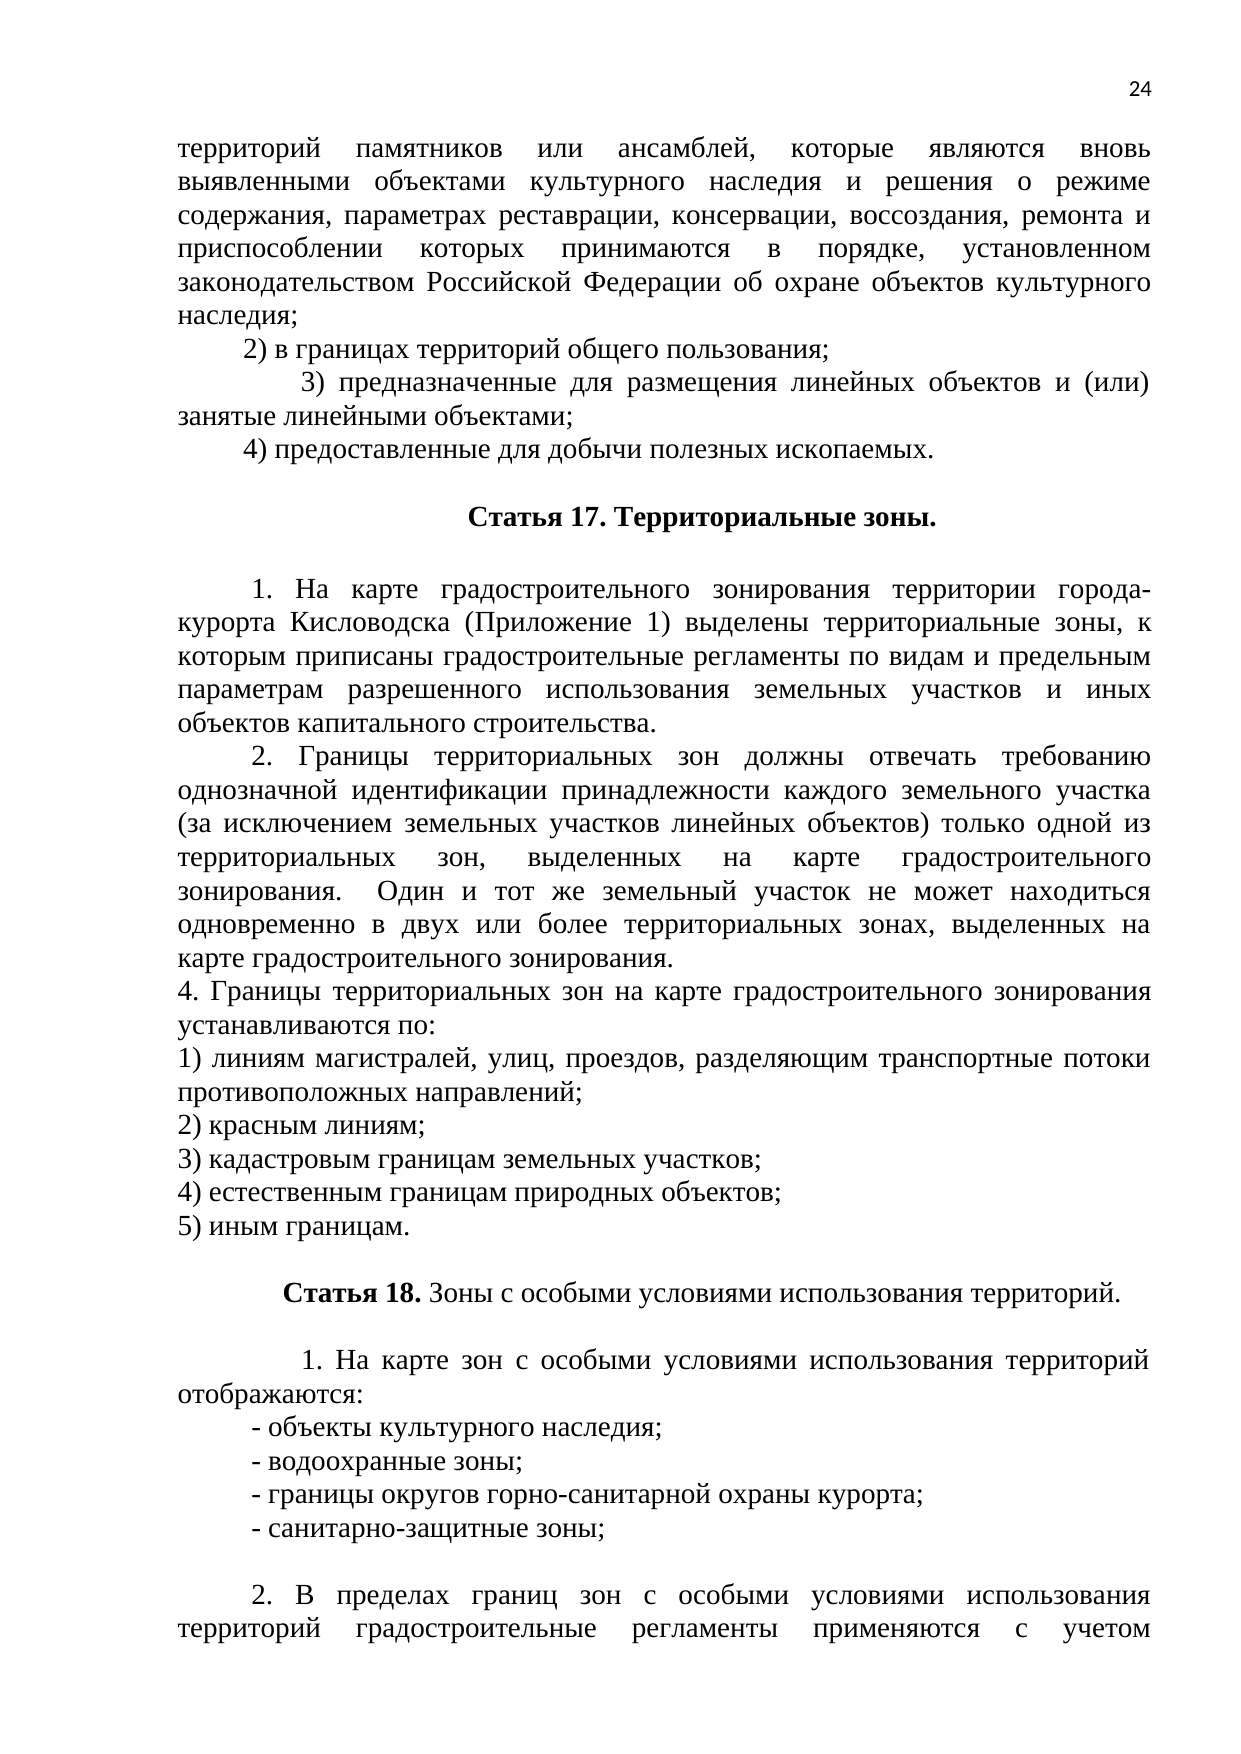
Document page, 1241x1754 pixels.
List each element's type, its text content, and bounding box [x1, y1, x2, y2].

text 1. На карте зон с особыми условиями использования территорий отображаются: [177, 1342, 1152, 1409]
text Статья 18. Зоны с особыми условиями использования территорий. [252, 1275, 1152, 1309]
text 2. Границы территориальных зон должны отвечать требованию однозначной идентификации принадлежности каждого земельного участка (за исключением земельных участков линейных объектов) только одной из территориальных зон, выделенных на карте градостроительного зонирования. Один и тот же земельный участок не может находиться одновременно в двух или более территориальных зонах, выделенных на карте градостроительного зонирования. [177, 738, 1152, 973]
text 5) иным границам. [177, 1208, 1152, 1242]
text 1) линиям магистралей, улиц, проездов, разделяющим транспортные потоки противоположных направлений; [177, 1040, 1152, 1107]
text 3) кадастровым границам земельных участков; [177, 1141, 1152, 1174]
text - объекты культурного наследия; [177, 1409, 1152, 1443]
text 2) в границах территорий общего пользования; [177, 331, 1152, 364]
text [177, 130, 1152, 331]
text 1. На карте градостроительного зонирования территории города-курорта Кисловодска (Приложение 1) выделены территориальные зоны, к которым приписаны градостроительные регламенты по видам и предельным параметрам разрешенного использования земельных участков и иных объектов капитального строительства. [177, 571, 1152, 738]
text 4) предоставленные для добычи полезных ископаемых. [177, 432, 1152, 465]
text - санитарно-защитные зоны; [177, 1510, 1152, 1543]
text 3) предназначенные для размещения линейных объектов и (или) занятые линейными объектами; [177, 364, 1152, 432]
text - границы округов горно-санитарной охраны курорта; [177, 1476, 1152, 1510]
text Статья 17. Территориальные зоны. [252, 499, 1152, 532]
text 2) красным линиям; [177, 1107, 1152, 1141]
text - водоохранные зоны; [177, 1443, 1152, 1476]
text 4) естественным границам природных объектов; [177, 1174, 1152, 1208]
text 4. Границы территориальных зон на карте градостроительного зонирования устанавливаются по: [177, 973, 1152, 1040]
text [177, 1577, 1152, 1644]
